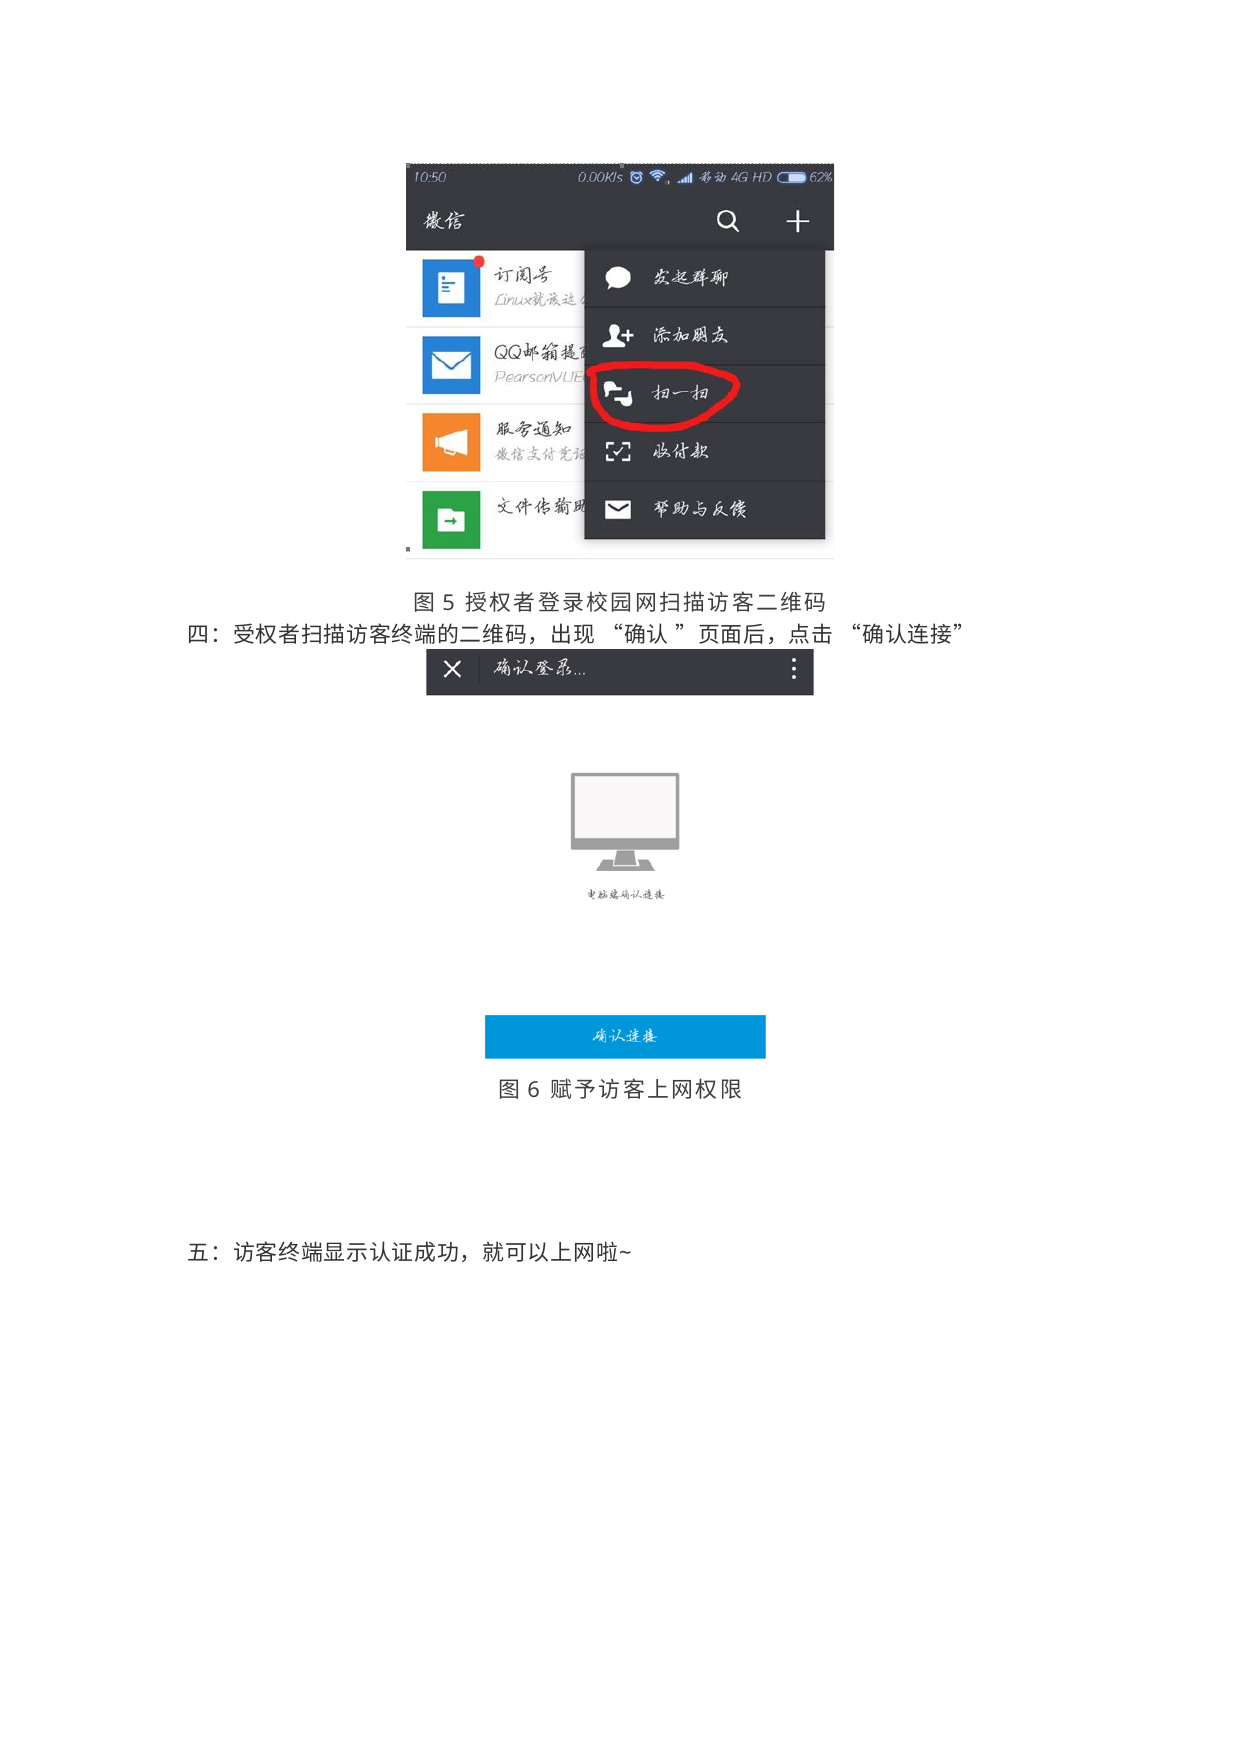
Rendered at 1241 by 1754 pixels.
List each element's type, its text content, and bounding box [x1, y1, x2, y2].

picture [426, 649, 814, 1071]
picture [406, 162, 835, 572]
text 图5 授权者登录校园网扫描访客二维码 [187, 584, 1053, 617]
text 四：受权者扫描访客终端的二维码，出现 “确认 ”页面后，点击 “确认连接” [187, 617, 1053, 649]
text 图6 赋予访客上网权限 [187, 1072, 1053, 1104]
text 五：访客终端显示认证成功，就可以上网啦~ [187, 1234, 1053, 1267]
